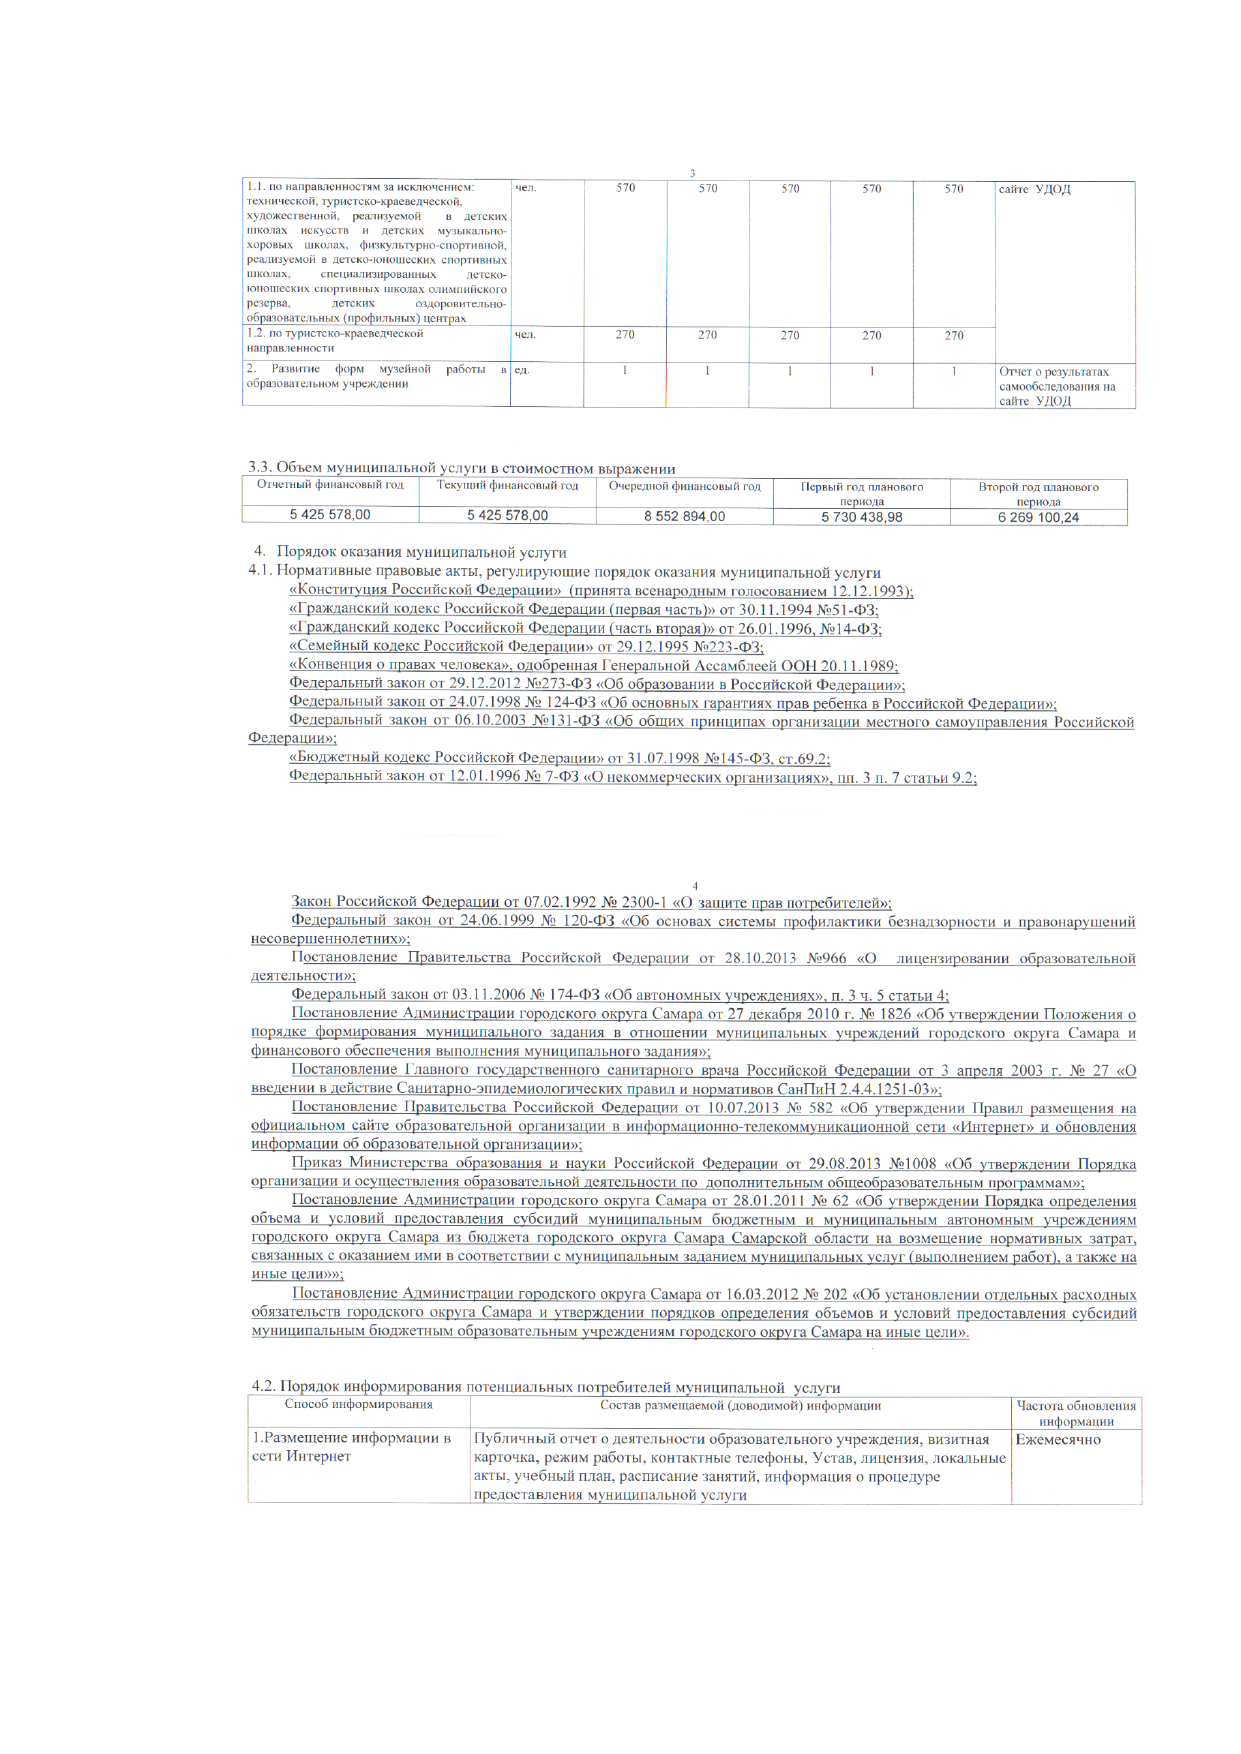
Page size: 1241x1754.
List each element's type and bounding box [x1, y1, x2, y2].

picture [177, 828, 1152, 1537]
picture [177, 118, 1152, 827]
